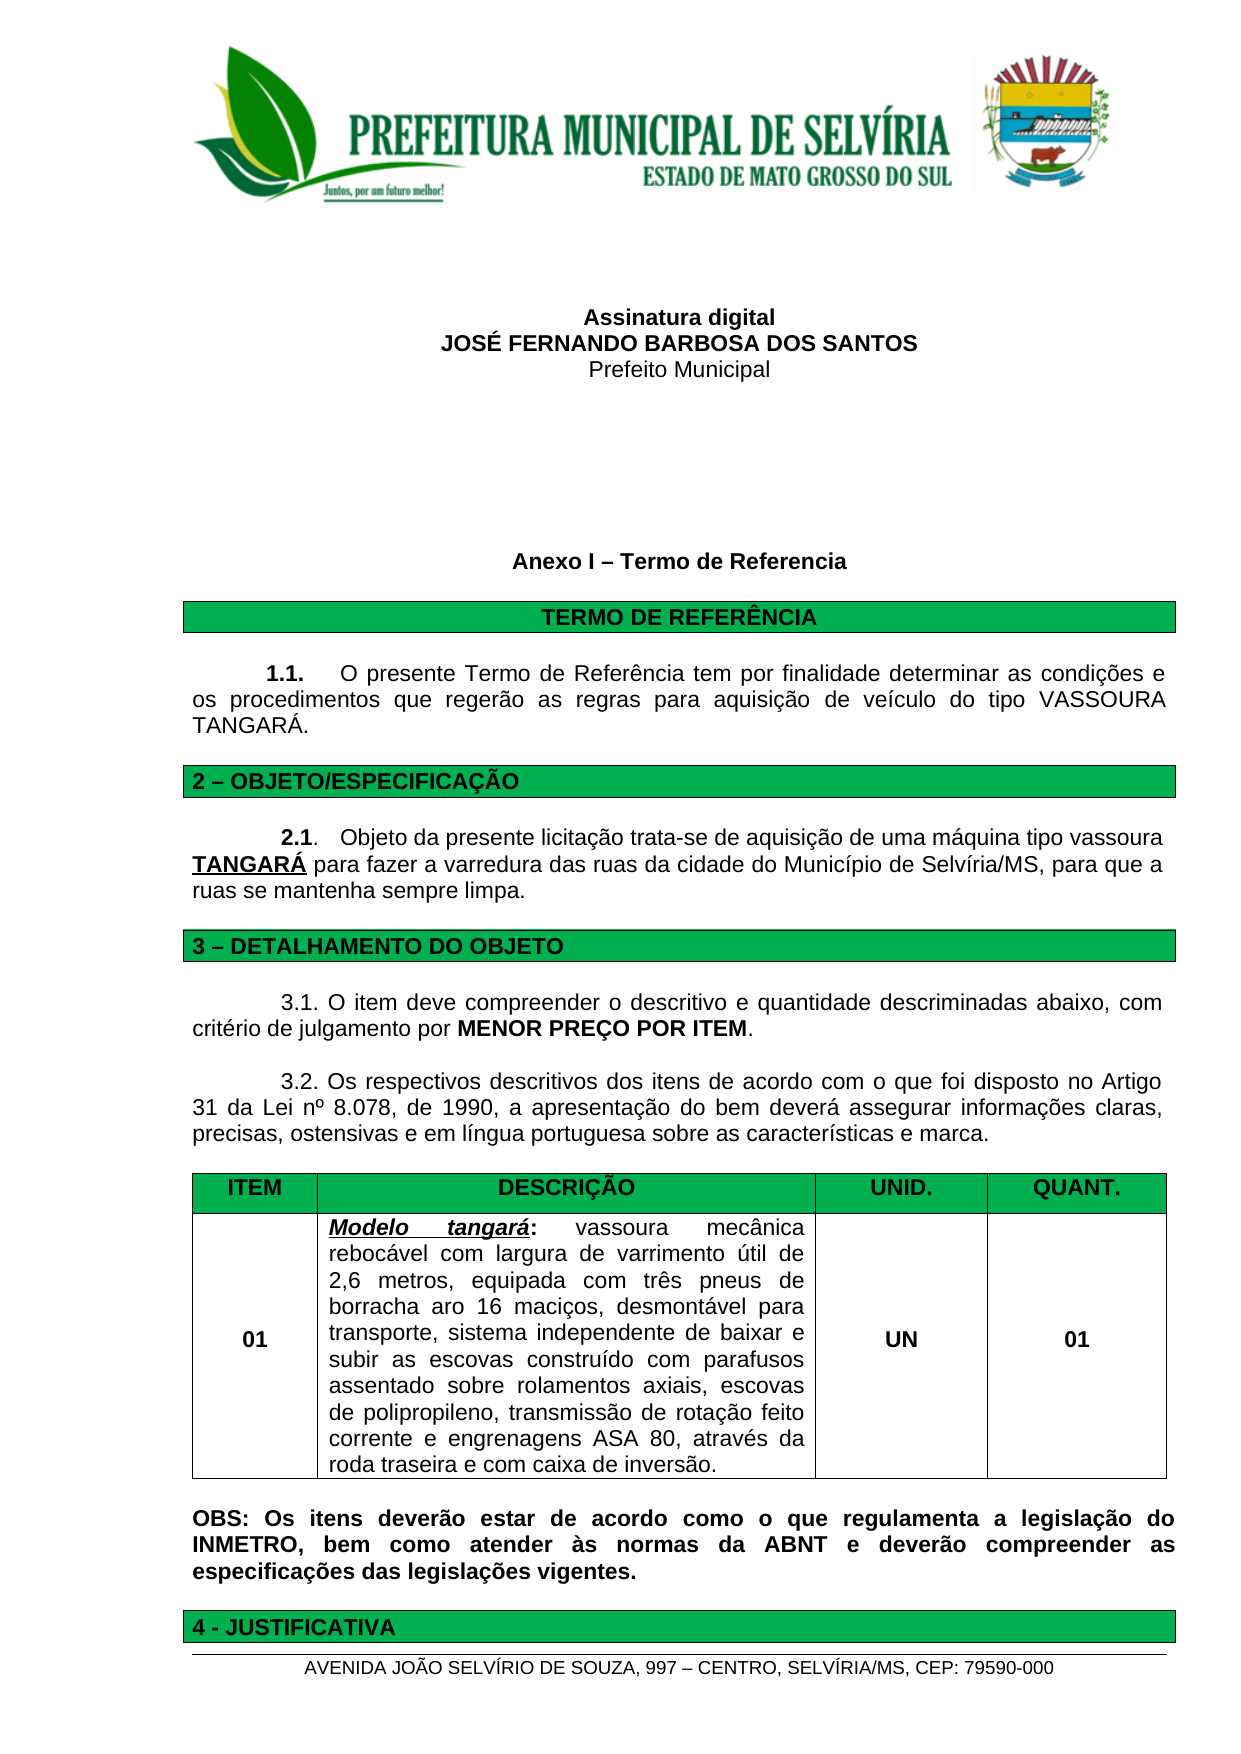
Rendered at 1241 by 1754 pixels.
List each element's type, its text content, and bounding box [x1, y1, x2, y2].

text JOSÉ FERNANDO BARBOSA DOS SANTOS [192, 330, 1167, 356]
text Anexo I – Termo de Referencia [192, 548, 1167, 574]
text OBS: Os itens deverão estar de acordo como o que regulamenta a legislação do INMETRO, bem como atender às normas da ABNT e deverão compreender as especificações das legislações vigentes. [192, 1505, 1176, 1584]
text 3.2. Os respectivos descritivos dos itens de acordo com o que foi disposto no Artigo 31 da Lei nº 8.078, de 1990, a apresentação do bem deverá assegurar informações claras, precisas, ostensivas e em língua portuguesa sobre as características e marca. [192, 1068, 1163, 1147]
table_header QUANT. [988, 1174, 1166, 1213]
table_cell 01 [193, 1214, 317, 1477]
text Prefeito Municipal [192, 356, 1167, 383]
table_header DESCRIÇÃO [318, 1174, 815, 1213]
text 2.1. Objeto da presente licitação trata-se de aquisição de uma máquina tipo vassoura TANGARÁ para fazer a varredura das ruas da cidade do Município de Selvíria/MS, para que a ruas se mantenha sempre limpa. [192, 824, 1163, 903]
table_header ITEM [193, 1174, 317, 1213]
text 4 - JUSTIFICATIVA [184, 1611, 1175, 1642]
table_cell 01 [988, 1214, 1166, 1477]
picture [192, 44, 1136, 226]
text 3.1. O item deve compreender o descritivo e quantidade descriminadas abaixo, com critério de julgamento por MENOR PREÇO POR ITEM. [192, 988, 1163, 1041]
table_cell UN [816, 1214, 987, 1477]
list O presente Termo de Referência tem por finalidade determinar as condições e os procedimentos que regerão as regras para aquisição de veículo do tipo VASSOURA TANGARÁ. [192, 660, 1167, 739]
text 3 – DETALHAMENTO DO OBJETO [184, 931, 1175, 961]
text Assinatura digital [192, 304, 1167, 330]
table_header UNID. [816, 1174, 987, 1213]
table_cell Modelo tangará: vassoura mecânica rebocável com largura de varrimento útil de 2,6 metros, equipada com três pneus de borracha aro 16 maciços, desmontável para transporte, sistema independente de baixar e subir as escovas construído com parafusos assentado sobre rolamentos axiais, escovas de polipropileno, transmissão de rotação feito corrente e engrenagens ASA 80, através da roda traseira e com caixa de inversão. [318, 1214, 815, 1477]
text TERMO DE REFERÊNCIA [184, 602, 1175, 632]
text 2 – OBJETO/ESPECIFICAÇÃO [184, 766, 1175, 797]
